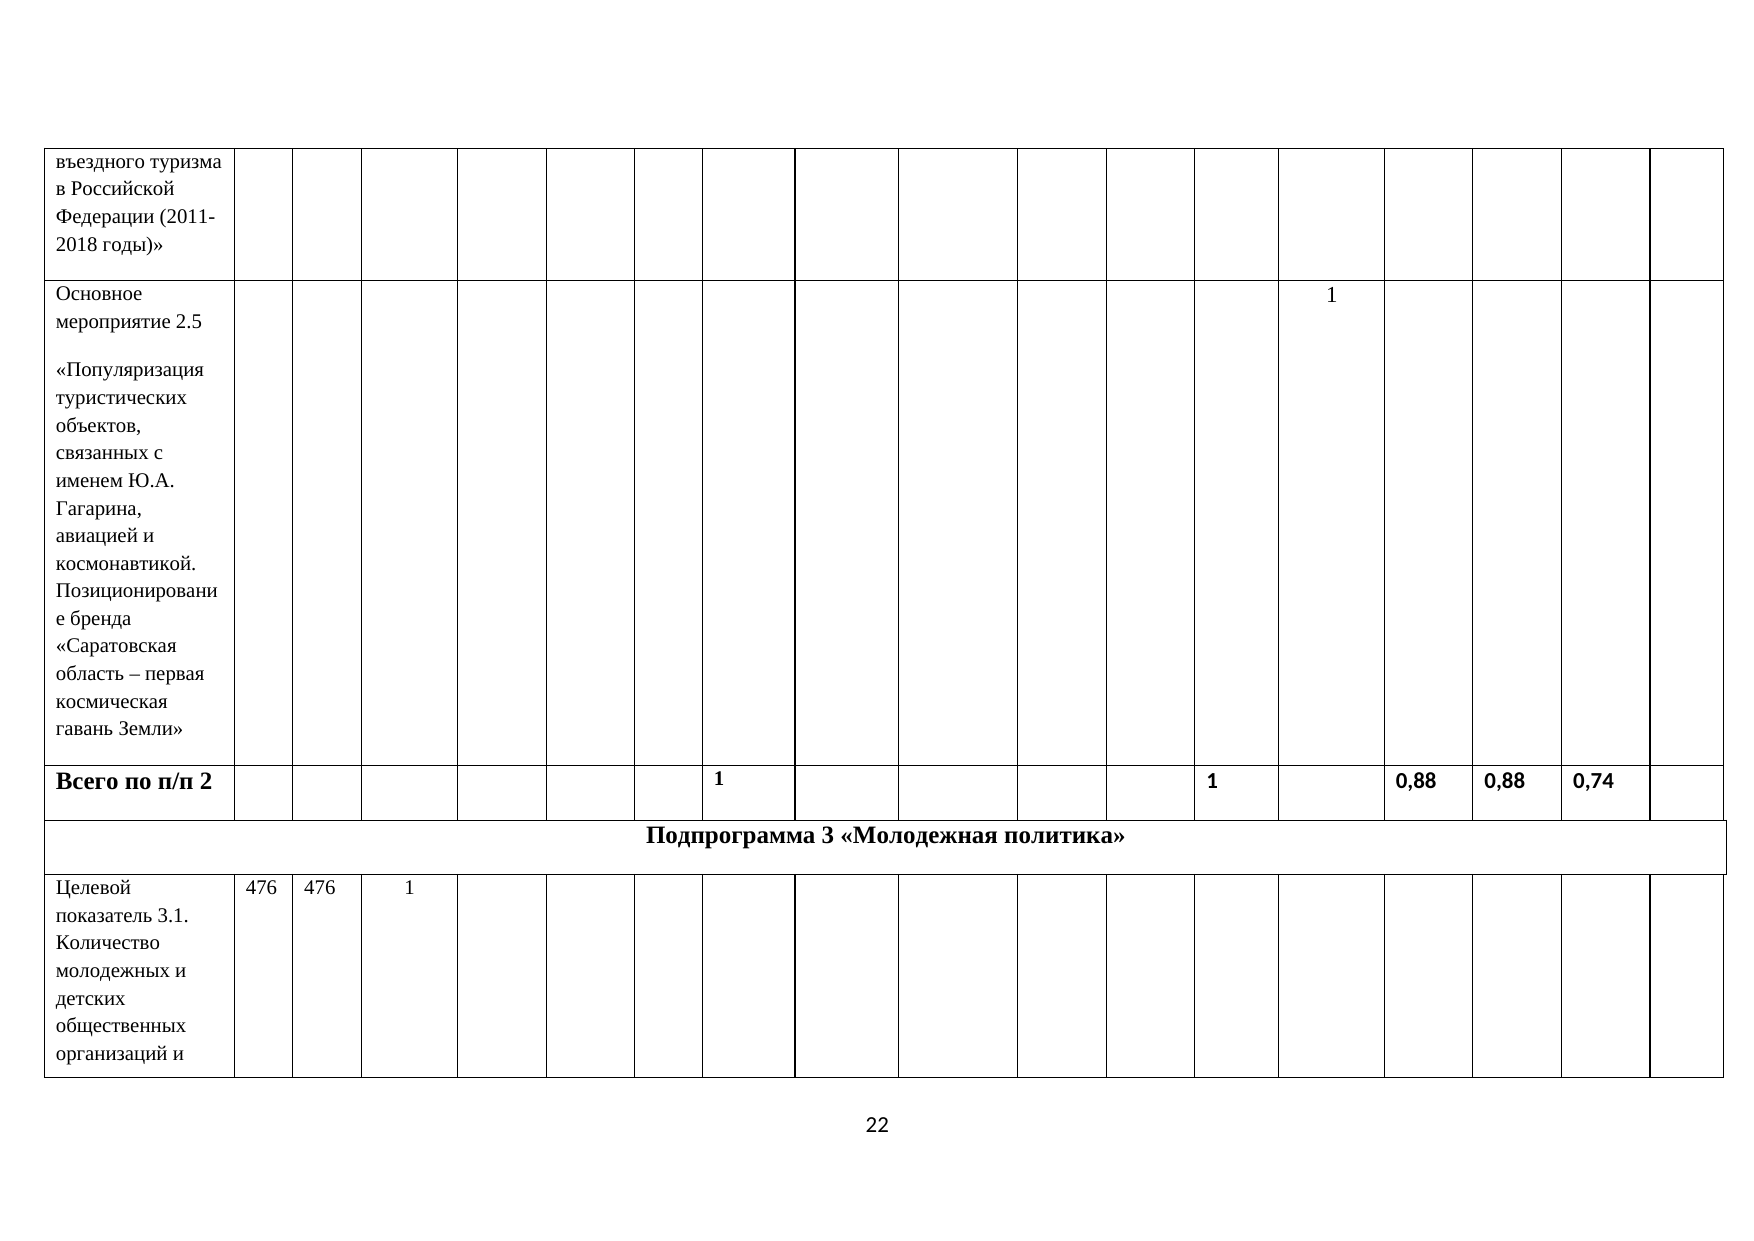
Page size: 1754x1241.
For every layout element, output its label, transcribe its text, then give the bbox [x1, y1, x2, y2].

table_cell [547, 766, 634, 819]
table_cell [796, 875, 898, 1077]
table_cell [458, 766, 546, 819]
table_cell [45, 875, 234, 1077]
table_cell [1651, 875, 1723, 1077]
table_cell [547, 875, 634, 1077]
table_cell 1 [1279, 149, 1384, 280]
table_cell [1107, 766, 1194, 819]
table_cell [796, 281, 898, 765]
table_cell [1562, 875, 1649, 1077]
table_cell [1385, 875, 1472, 1077]
table_cell [899, 149, 1017, 280]
table_cell [635, 875, 702, 1077]
table_cell [1562, 281, 1649, 765]
table_cell [293, 149, 361, 280]
table_cell 0,88 [1385, 766, 1472, 819]
table_cell 1 [1279, 281, 1384, 765]
table_cell [547, 281, 634, 765]
table_cell [1018, 875, 1106, 1077]
table_cell [293, 766, 361, 819]
table_cell 0,88 [1473, 766, 1561, 819]
table_cell 1 [703, 766, 794, 819]
table_cell [362, 766, 457, 819]
table_cell 0,74 [1562, 766, 1649, 819]
table_cell [1107, 875, 1194, 1077]
table_cell [1195, 281, 1278, 765]
table_cell [235, 281, 292, 765]
table_cell [1279, 875, 1384, 1077]
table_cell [45, 149, 234, 280]
table_cell [1279, 766, 1384, 819]
table_cell 476 [293, 875, 361, 1077]
table_cell [703, 149, 794, 280]
table_cell [635, 281, 702, 765]
table_cell 1 [1195, 766, 1278, 819]
table_cell 476 [235, 875, 292, 1077]
table_cell [362, 281, 457, 765]
table_cell [796, 149, 898, 280]
table_cell [362, 149, 457, 280]
table_cell [1018, 149, 1106, 280]
table_cell [458, 281, 546, 765]
table_cell Основное мероприятие 2.5 «Популяризация туристических объектов, связанных с именем Ю.А. Гагарина, авиацией и космонавтикой. Позиционирование бренда «Саратовская область – первая космическая гавань Земли» [45, 281, 234, 765]
table_cell [1385, 149, 1472, 280]
table_cell [1018, 281, 1106, 765]
table_cell [635, 149, 702, 280]
table_cell [1651, 149, 1723, 280]
table_cell [899, 281, 1017, 765]
table_cell [1651, 766, 1723, 819]
table_cell [1473, 875, 1561, 1077]
table_cell [1195, 149, 1278, 280]
table_cell [1195, 875, 1278, 1077]
table_cell [1473, 149, 1561, 280]
table_cell [293, 281, 361, 765]
table_cell [547, 149, 634, 280]
table_cell [899, 875, 1017, 1077]
table_cell [1651, 281, 1723, 765]
table_cell Подпрограмма 3 «Молодежная политика» [45, 821, 1726, 874]
table_cell [899, 766, 1017, 819]
table_cell [458, 875, 546, 1077]
table_cell 1 [362, 875, 457, 1077]
table_cell [235, 149, 292, 280]
table_cell [796, 766, 898, 819]
table_cell [703, 875, 794, 1077]
table_cell [1107, 149, 1194, 280]
table_cell [1385, 281, 1472, 765]
table_cell [235, 766, 292, 819]
table_cell Всего по п/п 2 [45, 766, 234, 819]
table_cell [1107, 281, 1194, 765]
table_cell [1473, 281, 1561, 765]
table_cell [1018, 766, 1106, 819]
table_cell [703, 281, 794, 765]
table_cell [458, 149, 546, 280]
table_cell [1562, 149, 1649, 280]
table_cell [635, 766, 702, 819]
